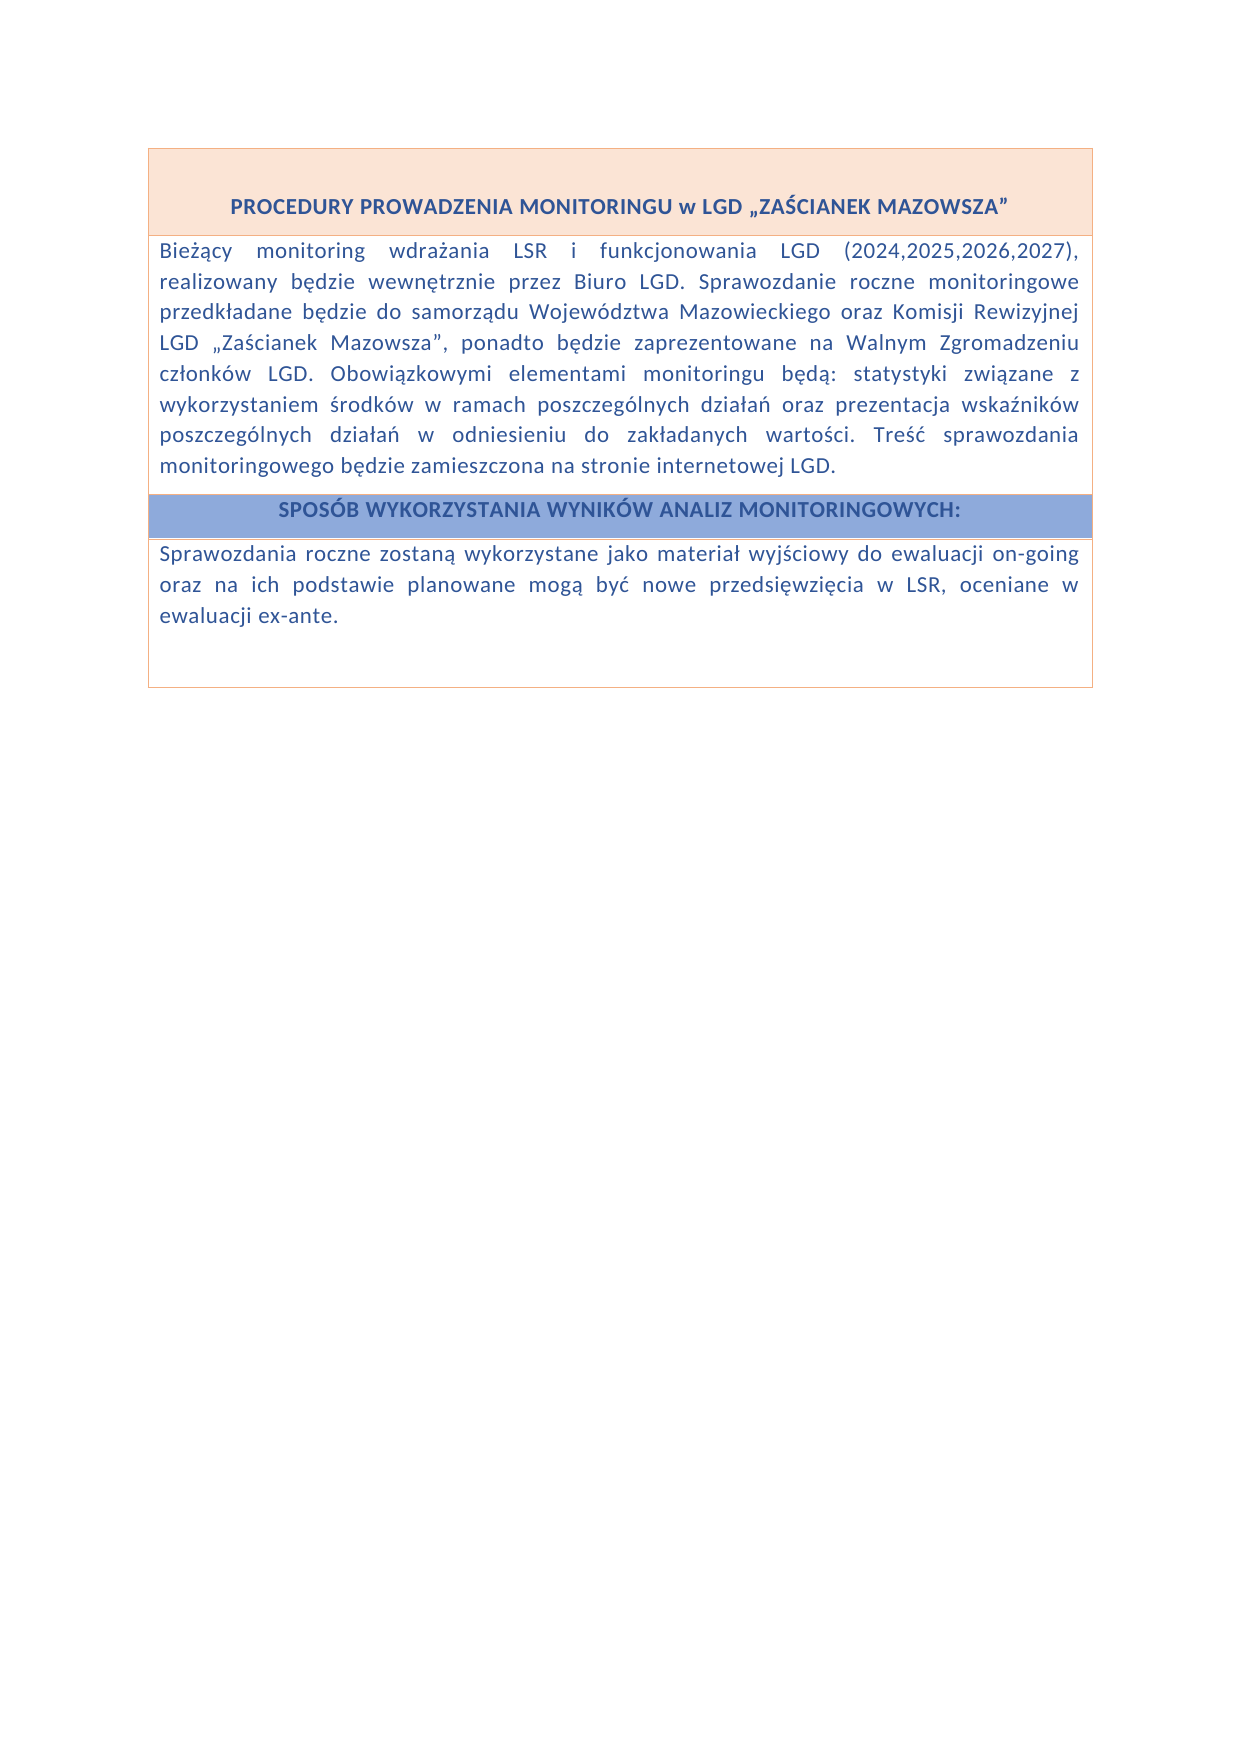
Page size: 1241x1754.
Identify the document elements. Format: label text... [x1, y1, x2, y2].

table_cell SPOSÓB WYKORZYSTANIA WYNIKÓW ANALIZ MONITORINGOWYCH: [149, 495, 1092, 538]
table_cell Bieżący monitoring wdrażania LSR i funkcjonowania LGD (2024,2025,2026,2027), realizowany będzie wewnętrznie przez Biuro LGD. Sprawozdanie roczne monitoringowe przedkładane będzie do samorządu Województwa Mazowieckiego oraz Komisji Rewizyjnej LGD „Zaścianek Mazowsza”, ponadto będzie zaprezentowane na Walnym Zgromadzeniu członków LGD. Obowiązkowymi elementami monitoringu będą: statystyki związane z wykorzystaniem środków w ramach poszczególnych działań oraz prezentacja wskaźników poszczególnych działań w odniesieniu do zakładanych wartości. Treść sprawozdania monitoringowego będzie zamieszczona na stronie internetowej LGD. [149, 236, 1092, 494]
table_cell PROCEDURY PROWADZENIA MONITORINGU w LGD „ZAŚCIANEK MAZOWSZA” [149, 149, 1092, 235]
table_cell Sprawozdania roczne zostaną wykorzystane jako materiał wyjściowy do ewaluacji on-going oraz na ich podstawie planowane mogą być nowe przedsięwzięcia w LSR, oceniane w ewaluacji ex-ante. [149, 540, 1092, 687]
